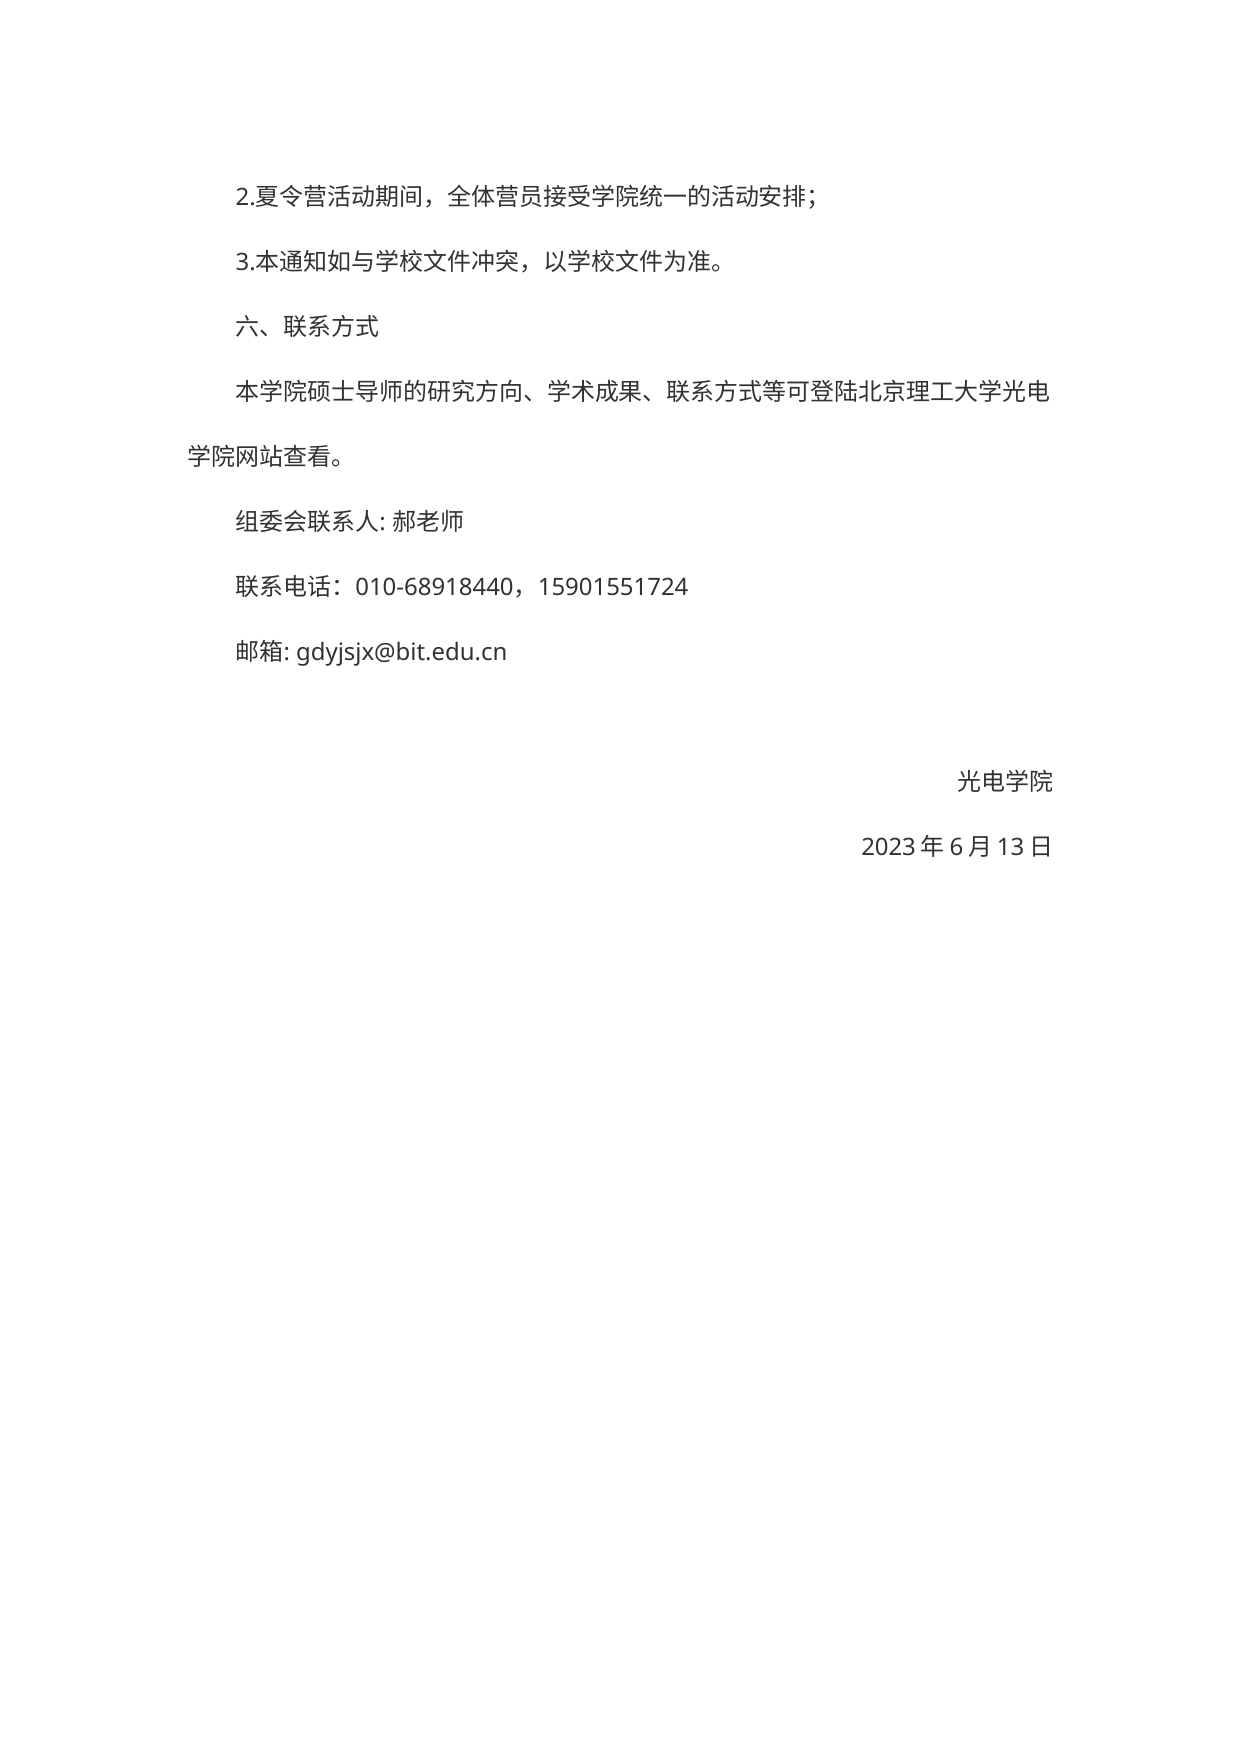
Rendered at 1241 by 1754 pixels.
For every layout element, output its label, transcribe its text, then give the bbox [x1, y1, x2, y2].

text 光电学院 [187, 747, 1053, 812]
text 3.本通知如与学校文件冲突，以学校文件为准。 [187, 227, 1053, 292]
text 2.夏令营活动期间，全体营员接受学院统一的活动安排； [187, 162, 1053, 227]
text 联系电话：010-68918440，15901551724 [187, 552, 1053, 617]
text 本学院硕士导师的研究方向、学术成果、联系方式等可登陆北京理工大学光电学院网站查看。 [187, 357, 1053, 487]
text 组委会联系人: 郝老师 [187, 487, 1053, 552]
text 邮箱: gdyjsjx@bit.edu.cn [187, 617, 1053, 682]
text 2023年6月13日 [187, 812, 1053, 877]
text 六、联系方式 [187, 292, 1053, 357]
